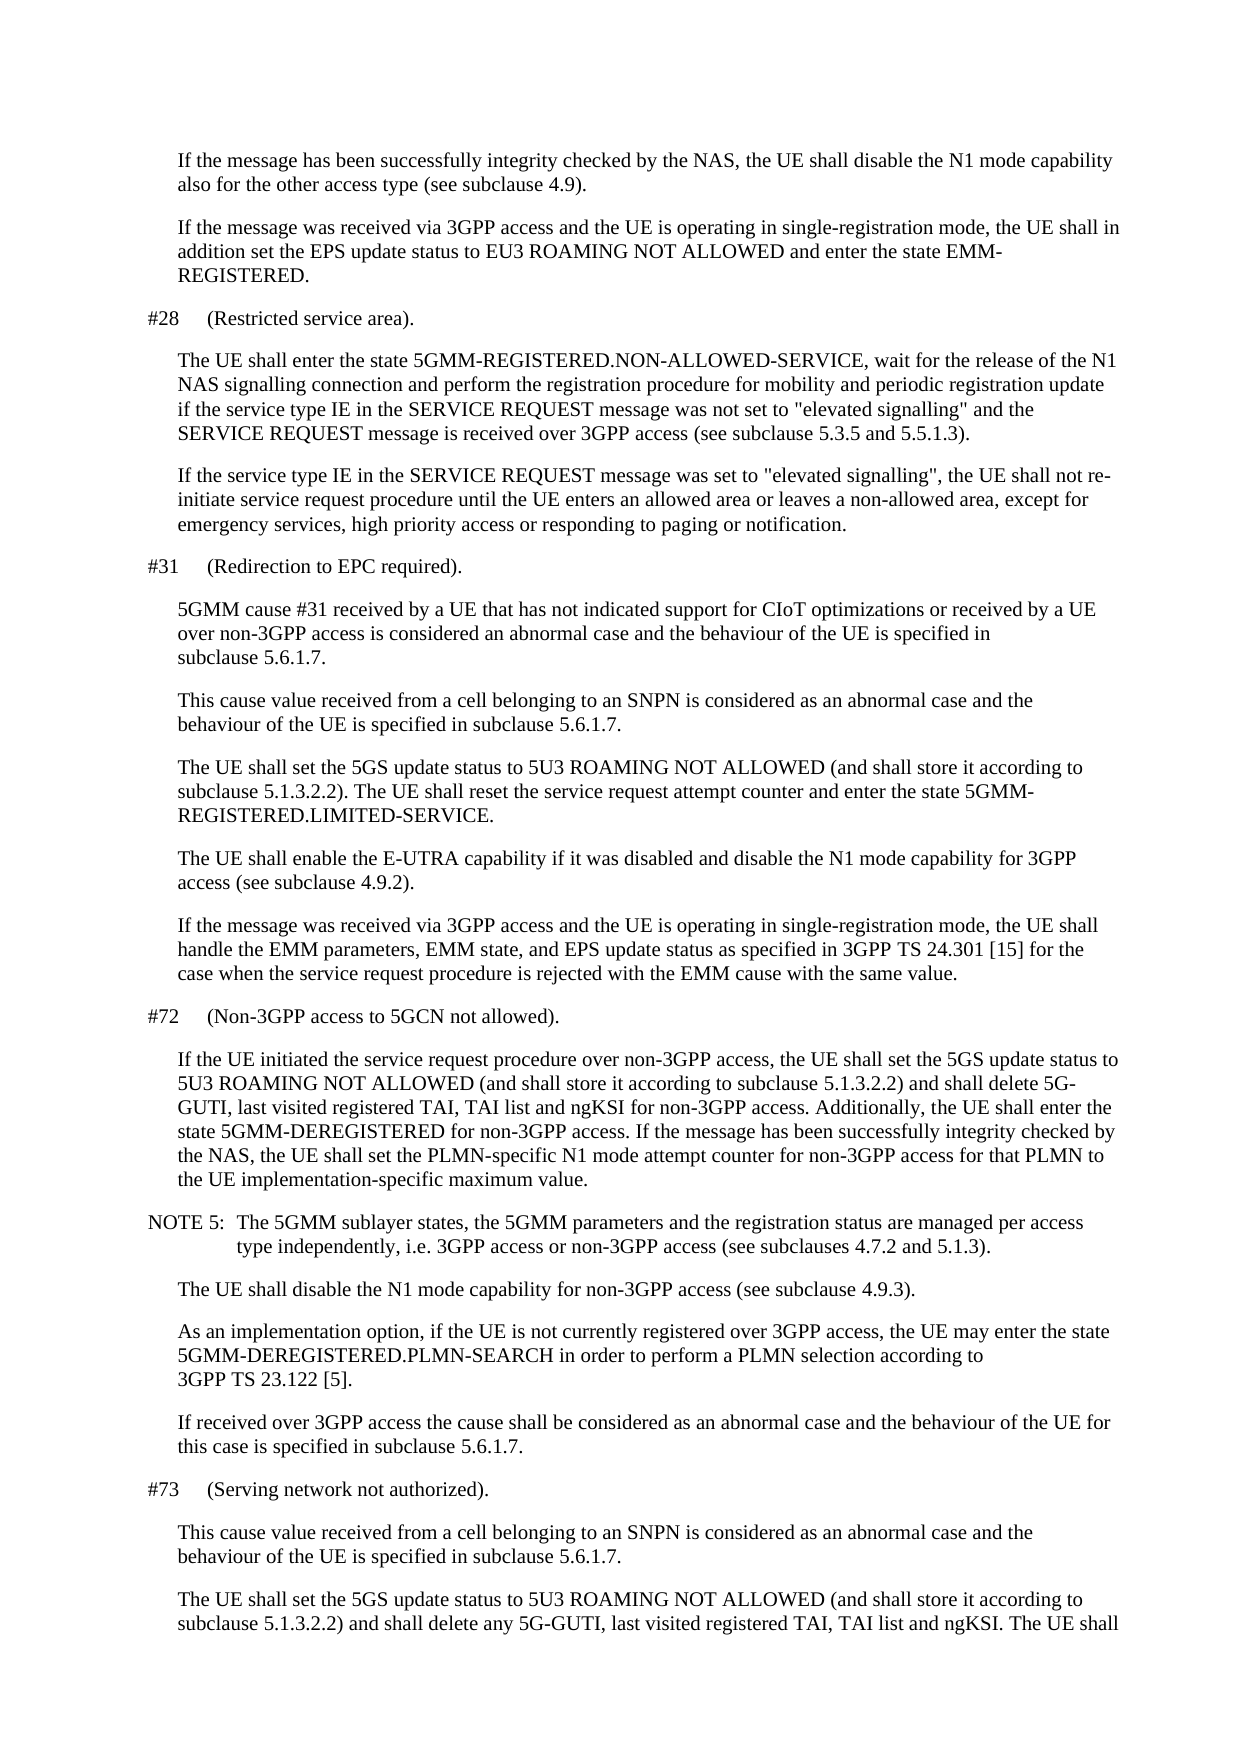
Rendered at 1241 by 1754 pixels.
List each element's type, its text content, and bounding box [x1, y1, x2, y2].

text #72 (Non-3GPP access to 5GCN not allowed). [148, 1004, 1122, 1028]
text 5GMM cause #31 received by a UE that has not indicated support for CIoT optimizations or received by a UE over non-3GPP access is considered an abnormal case and the behaviour of the UE is specified in subclause 5.6.1.7. [148, 597, 1122, 669]
text If the UE initiated the service request procedure over non-3GPP access, the UE shall set the 5GS update status to 5U3 ROAMING NOT ALLOWED (and shall store it according to subclause 5.1.3.2.2) and shall delete 5G-GUTI, last visited registered TAI, TAI list and ngKSI for non-3GPP access. Additionally, the UE shall enter the state 5GMM-DEREGISTERED for non-3GPP access. If the message has been successfully integrity checked by the NAS, the UE shall set the PLMN-specific N1 mode attempt counter for non-3GPP access for that PLMN to the UE implementation-specific maximum value. [148, 1046, 1122, 1191]
text This cause value received from a cell belonging to an SNPN is considered as an abnormal case and the behaviour of the UE is specified in subclause 5.6.1.7. [148, 688, 1122, 736]
text As an implementation option, if the UE is not currently registered over 3GPP access, the UE may enter the state 5GMM-DEREGISTERED.PLMN-SEARCH in order to perform a PLMN selection according to 3GPP TS 23.122 [5]. [148, 1319, 1122, 1391]
text The UE shall set the 5GS update status to 5U3 ROAMING NOT ALLOWED (and shall store it according to subclause 5.1.3.2.2). The UE shall reset the service request attempt counter and enter the state 5GMM-REGISTERED.LIMITED-SERVICE. [148, 755, 1122, 827]
text The UE shall enable the E-UTRA capability if it was disabled and disable the N1 mode capability for 3GPP access (see subclause 4.9.2). [148, 846, 1122, 894]
text The UE shall disable the N1 mode capability for non-3GPP access (see subclause 4.9.3). [148, 1276, 1122, 1301]
text The UE shall enter the state 5GMM-REGISTERED.NON-ALLOWED-SERVICE, wait for the release of the N1 NAS signalling connection and perform the registration procedure for mobility and periodic registration update if the service type IE in the SERVICE REQUEST message was not set to "elevated signalling" and the SERVICE REQUEST message is received over 3GPP access (see subclause 5.3.5 and 5.5.1.3). [148, 348, 1122, 444]
text If the service type IE in the SERVICE REQUEST message was set to "elevated signalling", the UE shall not re-initiate service request procedure until the UE enters an allowed area or leaves a non-allowed area, except for emergency services, high priority access or responding to paging or notification. [148, 463, 1122, 536]
text #73 (Serving network not authorized). [148, 1477, 1122, 1501]
text If received over 3GPP access the cause shall be considered as an abnormal case and the behaviour of the UE for this case is specified in subclause 5.6.1.7. [148, 1410, 1122, 1458]
text This cause value received from a cell belonging to an SNPN is considered as an abnormal case and the behaviour of the UE is specified in subclause 5.6.1.7. [148, 1520, 1122, 1568]
text NOTE 5: The 5GMM sublayer states, the 5GMM parameters and the registration status are managed per access type independently, i.e. 3GPP access or non-3GPP access (see subclauses 4.7.2 and 5.1.3). [148, 1209, 1122, 1258]
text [148, 1587, 1122, 1635]
text #31 (Redirection to EPC required). [148, 554, 1122, 578]
text #28 (Restricted service area). [148, 306, 1122, 329]
text If the message was received via 3GPP access and the UE is operating in single-registration mode, the UE shall in addition set the EPS update status to EU3 ROAMING NOT ALLOWED and enter the state EMM-REGISTERED. [148, 214, 1122, 287]
text If the message was received via 3GPP access and the UE is operating in single-registration mode, the UE shall handle the EMM parameters, EMM state, and EPS update status as specified in 3GPP TS 24.301 [15] for the case when the service request procedure is rejected with the EMM cause with the same value. [148, 913, 1122, 985]
text If the message has been successfully integrity checked by the NAS, the UE shall disable the N1 mode capability also for the other access type (see subclause 4.9). [148, 148, 1122, 196]
